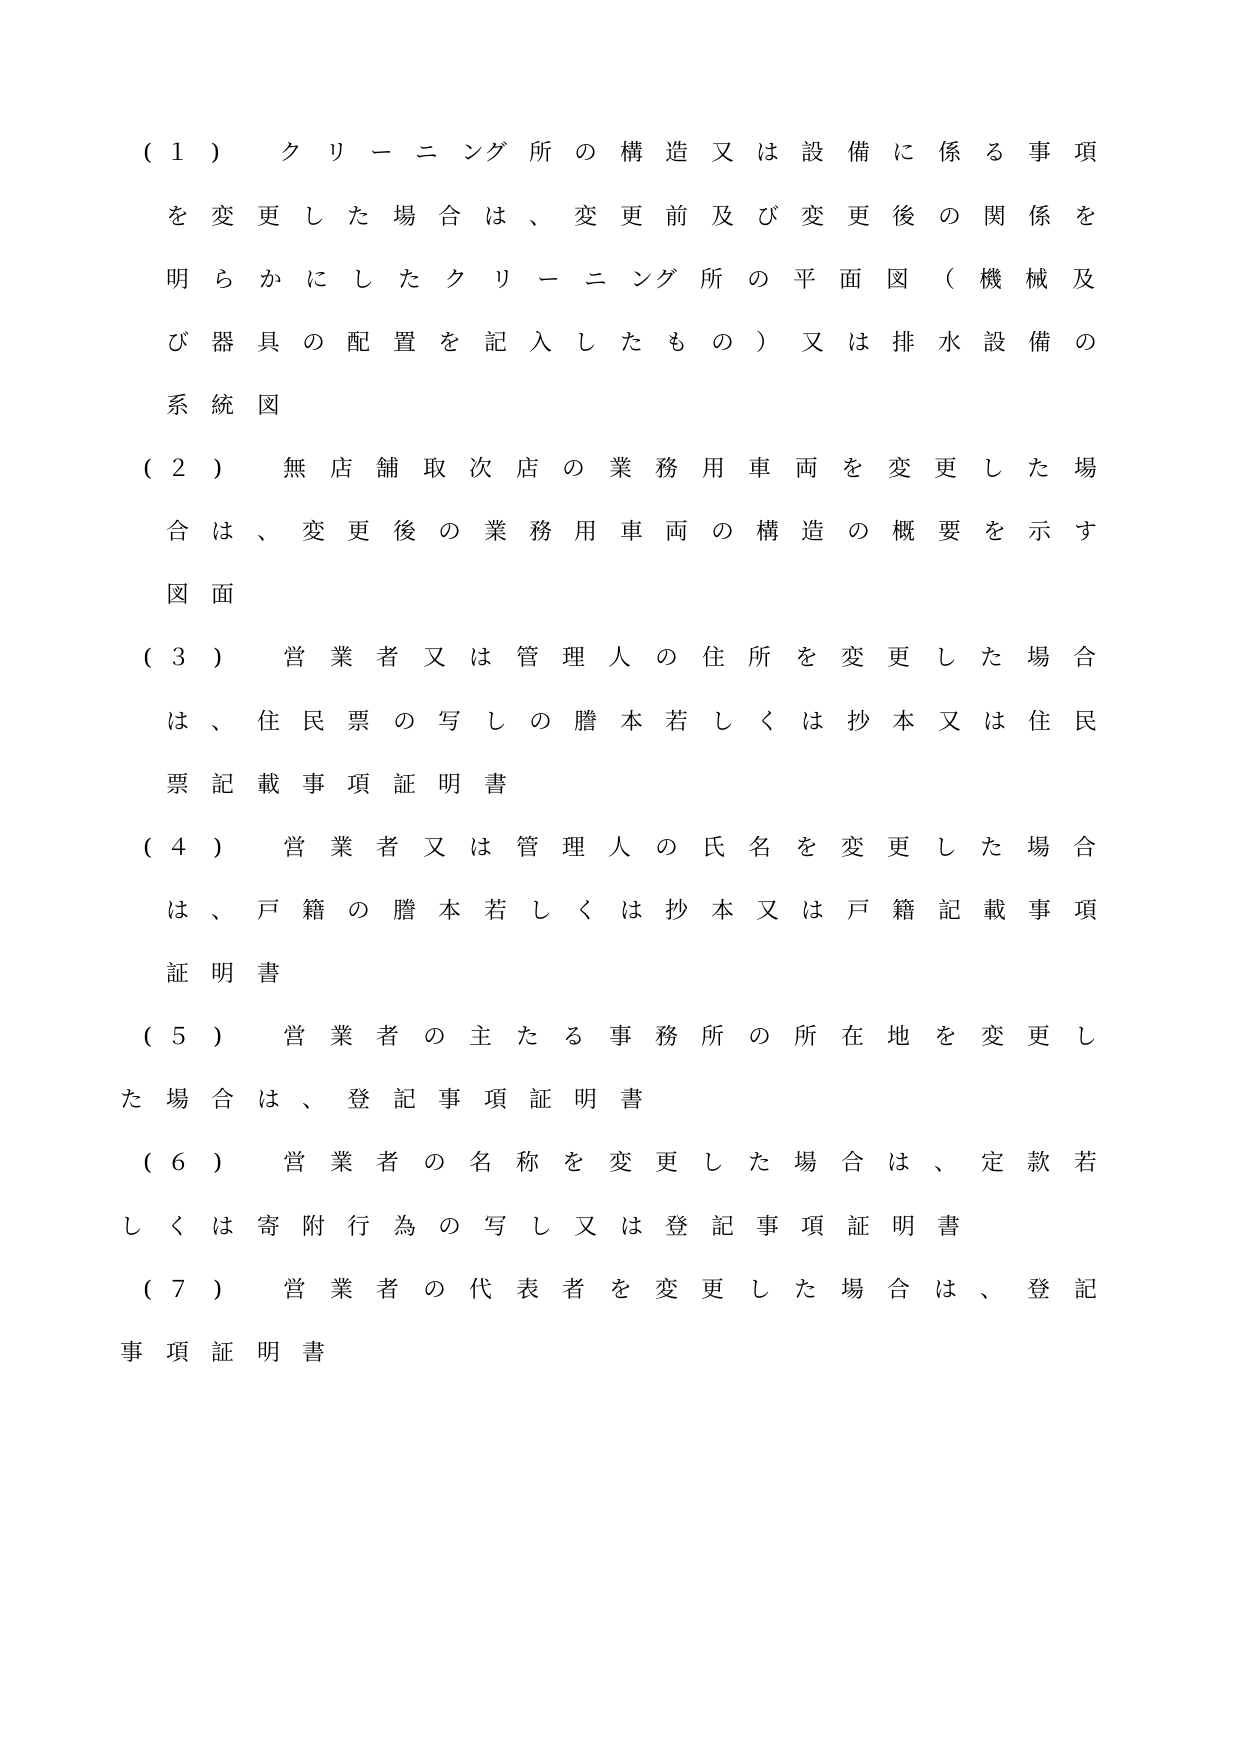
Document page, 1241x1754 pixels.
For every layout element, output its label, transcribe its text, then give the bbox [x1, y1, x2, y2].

text (４) 営業者又は管理人の氏名を変更した場合は、戸籍の謄本若しくは抄本又は戸籍記載事項証明書 [143, 814, 1120, 1003]
text (７) 営業者の代表者を変更した場合は、登記事項証明書 [121, 1256, 1120, 1382]
text (１) クリーニング所の構造又は設備に係る事項を変更した場合は、変更前及び変更後の関係を明らかにしたクリーニング所の平面図（機械及び器具の配置を記入したもの）又は排水設備の系統図 [143, 119, 1120, 435]
text (３) 営業者又は管理人の住所を変更した場合は、住民票の写しの謄本若しくは抄本又は住民票記載事項証明書 [143, 624, 1120, 814]
text (５) 営業者の主たる事務所の所在地を変更した場合は、登記事項証明書 [121, 1003, 1120, 1129]
text (６) 営業者の名称を変更した場合は、定款若しくは寄附行為の写し又は登記事項証明書 [121, 1129, 1120, 1256]
text (２) 無店舗取次店の業務用車両を変更した場合は、変更後の業務用車両の構造の概要を示す図面 [143, 435, 1120, 624]
